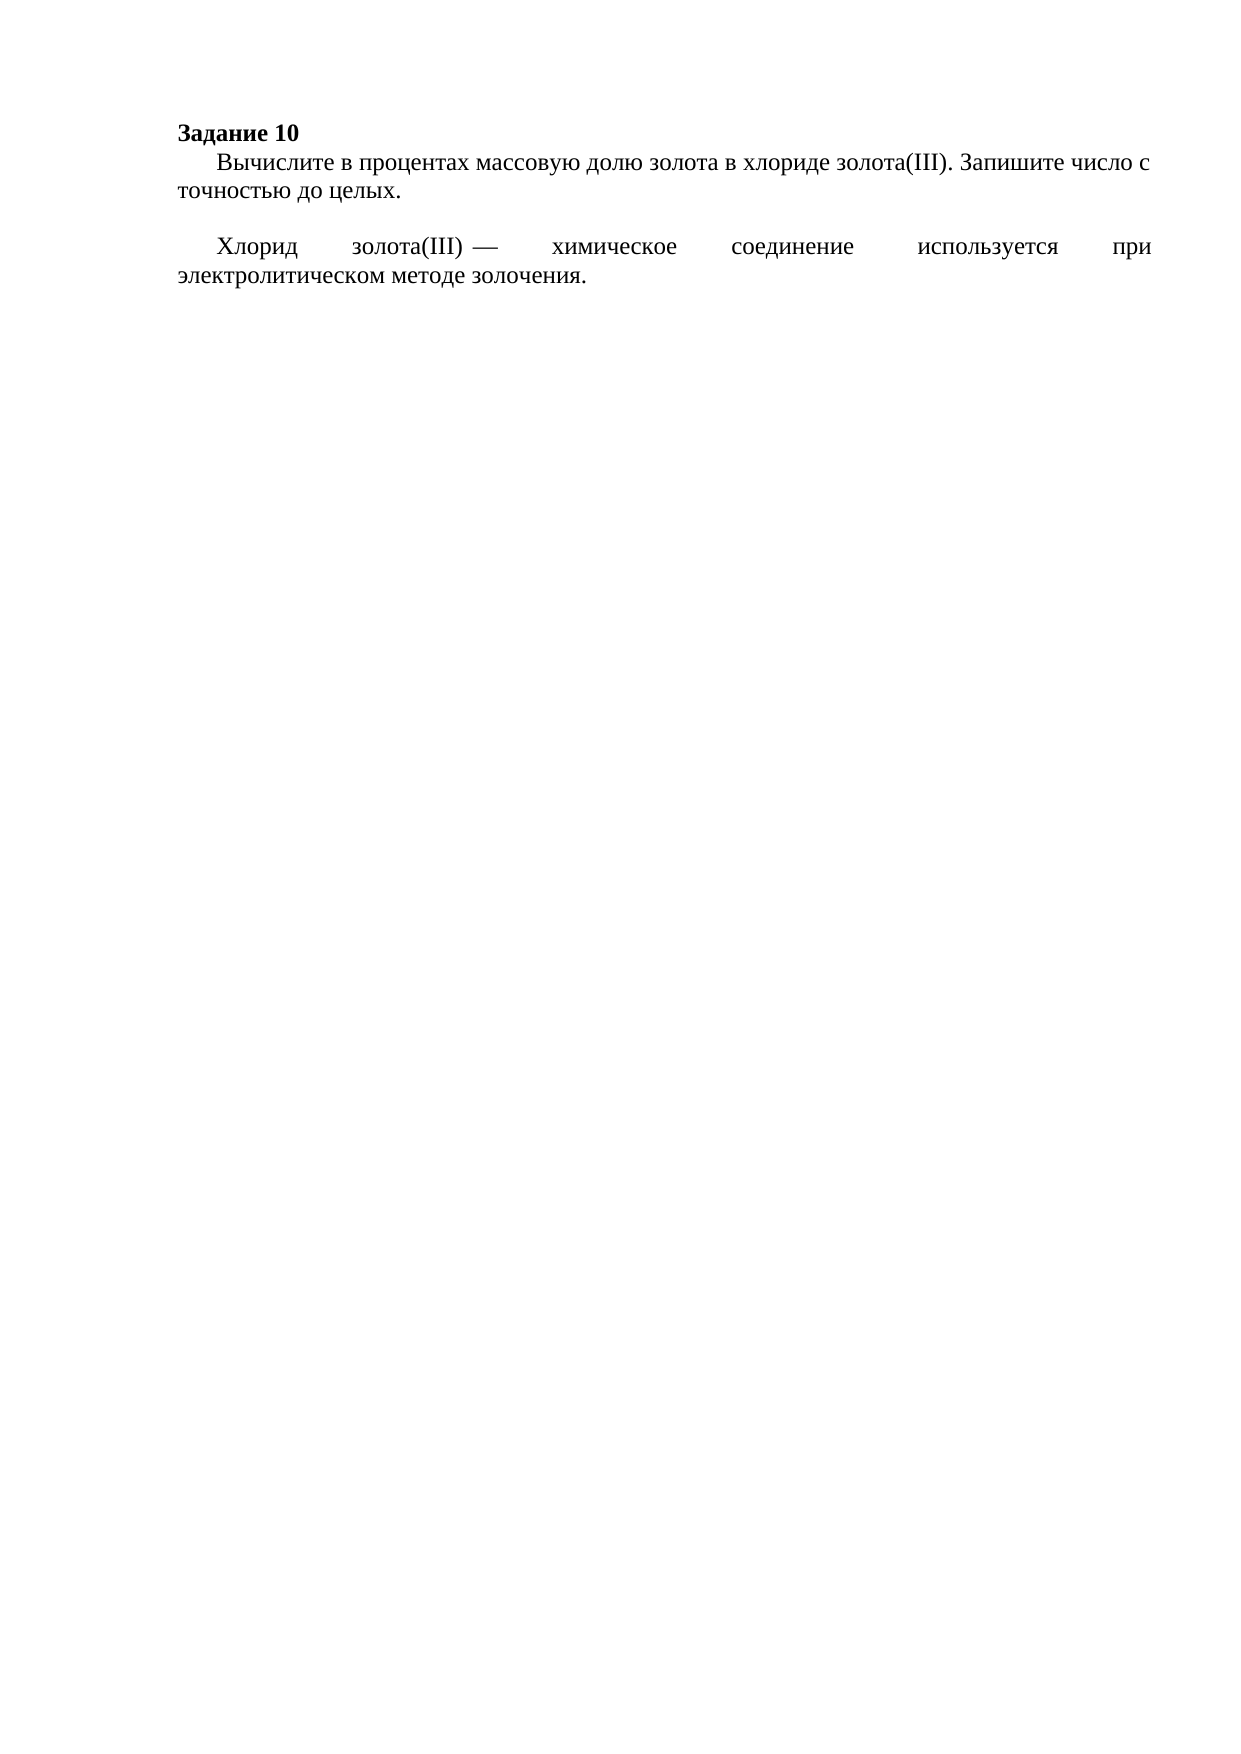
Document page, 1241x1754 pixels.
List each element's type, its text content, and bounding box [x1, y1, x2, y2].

text Вычислите в процентах массовую долю золота в хлориде золота(III). Запишите число с точностью до целых. [177, 147, 1152, 204]
text Хлорид золота(III) — химическое соединение используется при электролитическом методе золочения. [177, 204, 1152, 289]
text Задание 10 [177, 118, 1152, 147]
